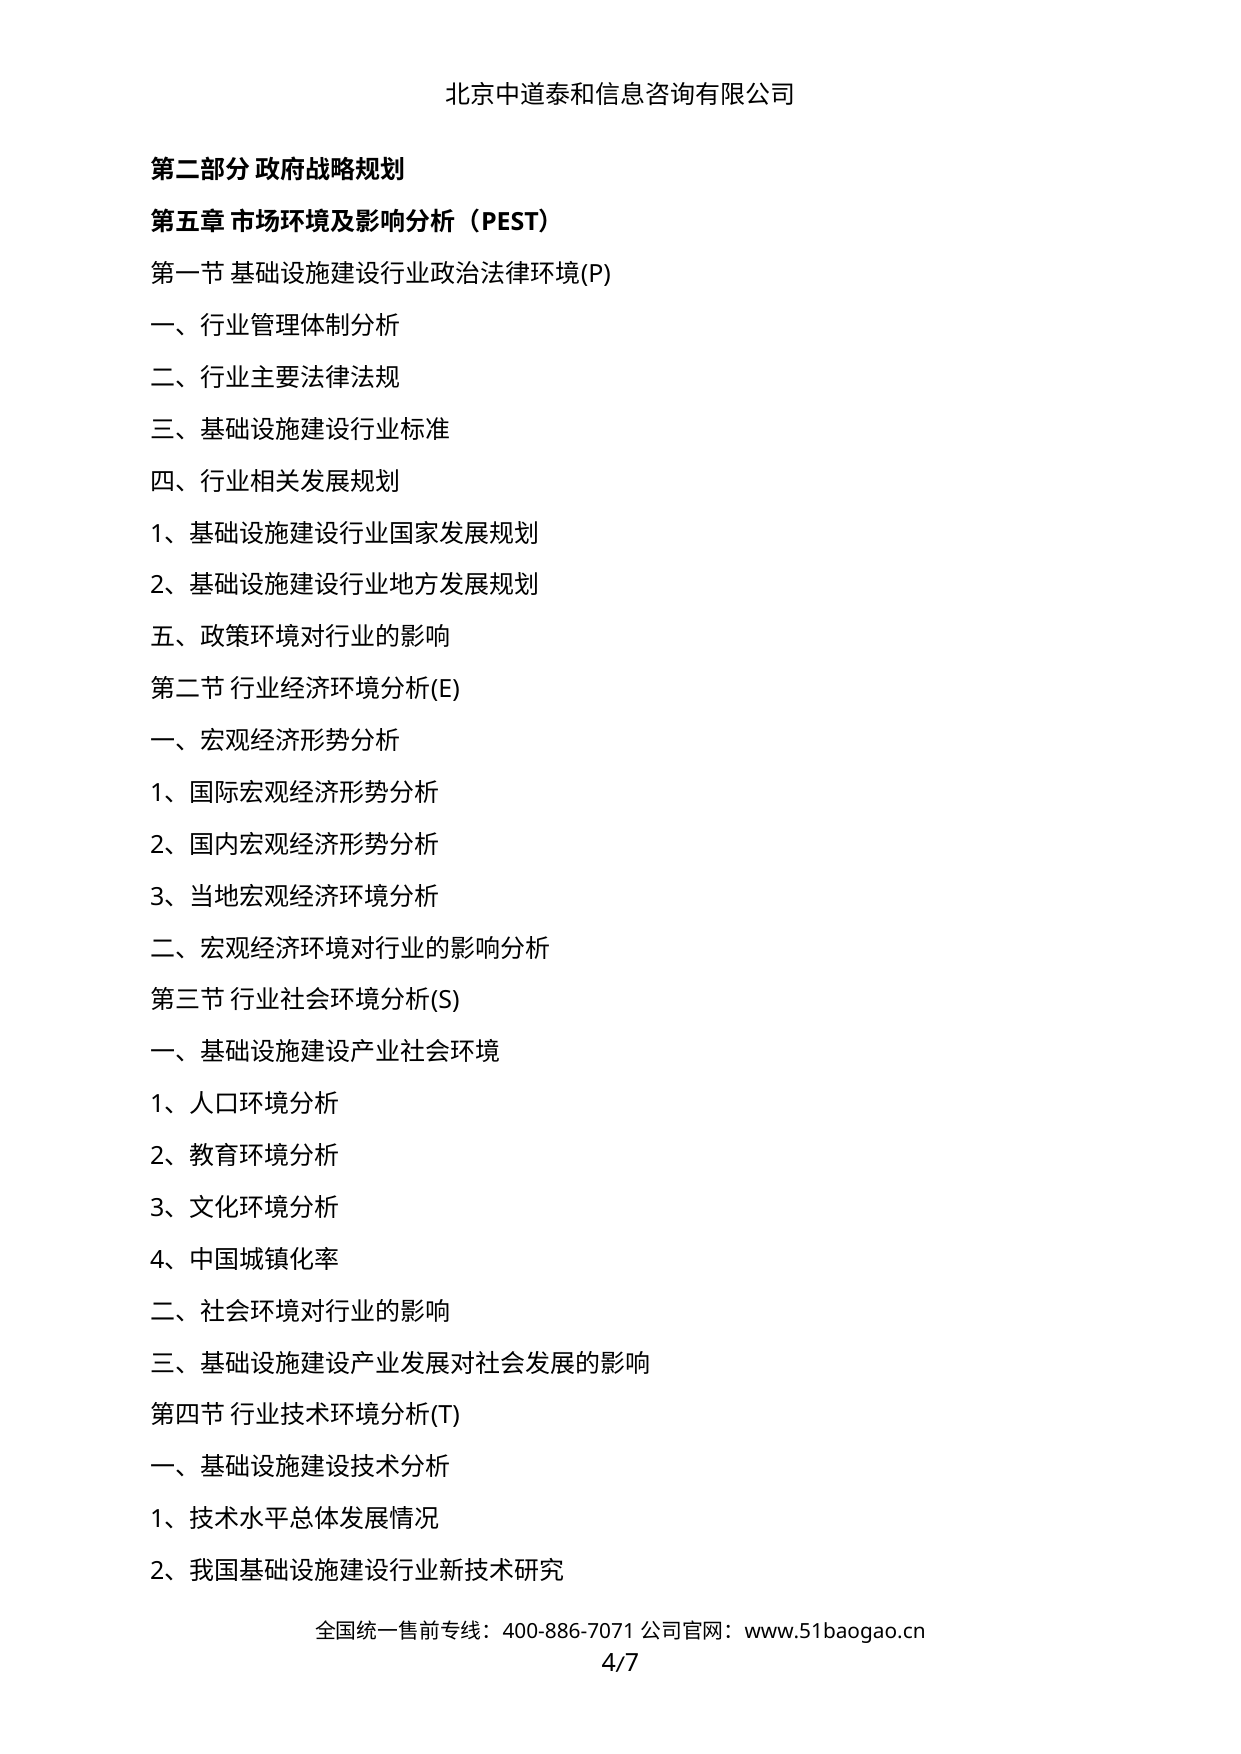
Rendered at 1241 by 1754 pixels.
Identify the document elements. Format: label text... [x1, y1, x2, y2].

text 3、文化环境分析 [150, 1187, 1090, 1224]
text 二、宏观经济环境对行业的影响分析 [150, 928, 1090, 964]
text 1、技术水平总体发展情况 [150, 1499, 1090, 1535]
text 第三节 行业社会环境分析(S) [150, 980, 1090, 1016]
text 一、宏观经济形势分析 [150, 721, 1090, 757]
text 2、国内宏观经济形势分析 [150, 824, 1090, 861]
text 一、基础设施建设技术分析 [150, 1447, 1090, 1483]
text 2、我国基础设施建设行业新技术研究 [150, 1551, 1090, 1587]
text 1、人口环境分析 [150, 1084, 1090, 1120]
text 第五章 市场环境及影响分析（PEST） [150, 202, 1090, 238]
text 二、行业主要法律法规 [150, 357, 1090, 394]
text 4、中国城镇化率 [150, 1239, 1090, 1276]
text 五、政策环境对行业的影响 [150, 617, 1090, 653]
text 第四节 行业技术环境分析(T) [150, 1395, 1090, 1431]
text 三、基础设施建设行业标准 [150, 409, 1090, 446]
text 一、基础设施建设产业社会环境 [150, 1032, 1090, 1068]
text 1、基础设施建设行业国家发展规划 [150, 513, 1090, 549]
text 四、行业相关发展规划 [150, 461, 1090, 497]
text 2、教育环境分析 [150, 1136, 1090, 1172]
text 第二部分 政府战略规划 [150, 150, 1090, 186]
text 3、当地宏观经济环境分析 [150, 876, 1090, 912]
text 第一节 基础设施建设行业政治法律环境(P) [150, 254, 1090, 290]
text 三、基础设施建设产业发展对社会发展的影响 [150, 1343, 1090, 1379]
text 第二节 行业经济环境分析(E) [150, 669, 1090, 705]
text 1、国际宏观经济形势分析 [150, 772, 1090, 809]
text 一、行业管理体制分析 [150, 306, 1090, 342]
text 二、社会环境对行业的影响 [150, 1291, 1090, 1327]
text 2、基础设施建设行业地方发展规划 [150, 565, 1090, 601]
